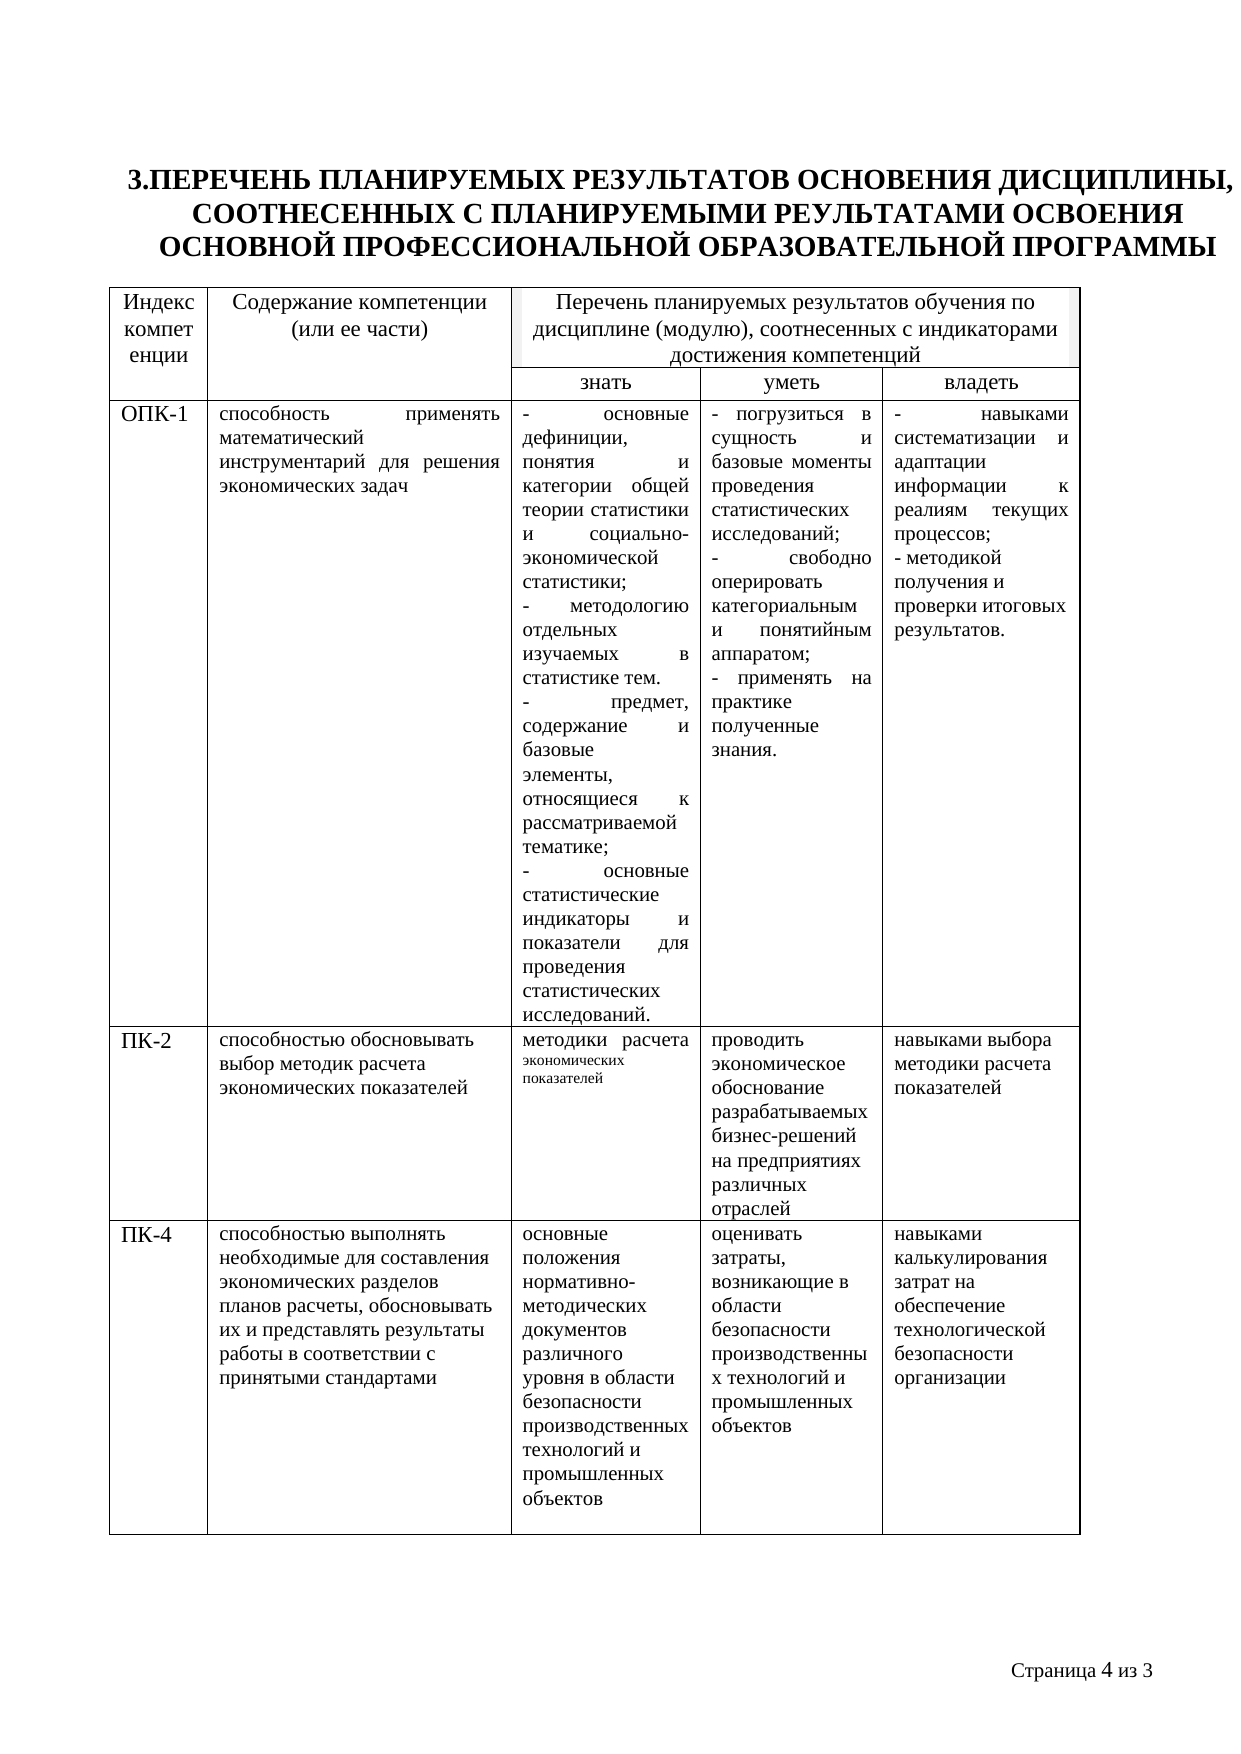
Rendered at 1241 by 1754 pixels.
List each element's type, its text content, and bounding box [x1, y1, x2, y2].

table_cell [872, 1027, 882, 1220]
table_cell знать [512, 368, 700, 399]
table_cell ПК-4 [110, 1221, 207, 1533]
table_cell - погрузиться в сущность и базовые моменты проведения статистических исследований; - свободно оперировать категориальным и понятийным аппаратом; - применять на практике полученные знания. [701, 401, 882, 1026]
table_cell уметь [701, 368, 882, 399]
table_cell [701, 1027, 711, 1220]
text 3.ПЕРЕЧЕНЬ ПЛАНИРУЕМЫХ РЕЗУЛЬТАТОВ ОСНОВЕНИЯ ДИСЦИПЛИНЫ, СООТНЕСЕННЫХ С ПЛАНИРУЕМЫМИ РЕУЛЬТАТАМИ ОСВОЕНИЯ ОСНОВНОЙ ПРОФЕССИОНАЛЬНОЙ ОБРАЗОВАТЕЛЬНОЙ ПРОГРАММЫ [121, 162, 1240, 263]
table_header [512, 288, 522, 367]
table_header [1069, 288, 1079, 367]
table_cell способностью выполнять необходимые для составления экономических разделов планов расчеты, обосновывать их и представлять результаты работы в соответствии с принятыми стандартами [208, 1221, 511, 1533]
table_header Индекс компетенции [110, 288, 207, 399]
table_cell ОПК-1 [110, 401, 207, 1026]
table_cell владеть [883, 368, 1079, 399]
table_cell способность применять математический инструментарий для решения экономических задач [208, 401, 511, 1026]
table_cell ПК-2 [110, 1027, 207, 1220]
table_header Содержание компетенции (или ее части) [208, 288, 511, 399]
table_cell оценивать затраты, возникающие в области безопасности производственных технологий и промышленных объектов [701, 1221, 882, 1533]
table_cell навыками калькулирования затрат на обеспечение технологической безопасности организации [883, 1221, 1079, 1533]
table_cell основные положения нормативно-методических документов различного уровня в области безопасности производственных технологий и промышленных объектов [512, 1221, 700, 1533]
table_cell методики расчета экономических показателей [512, 1027, 700, 1220]
table_cell - навыками систематизации и адаптации информации к реалиям текущих процессов; - методикой получения и проверки итоговых результатов. [883, 401, 1079, 1026]
table_cell навыками выбора методики расчета показателей [883, 1027, 1079, 1220]
table_cell - основные дефиниции, понятия и категории общей теории статистики и социально-экономической статистики; - методологию отдельных изучаемых в статистике тем. - предмет, содержание и базовые элементы, относящиеся к рассматриваемой тематике; - основные статистические индикаторы и показатели для проведения статистических исследований. [512, 401, 700, 1026]
table_cell способностью обосновывать выбор методик расчета экономических показателей [208, 1027, 511, 1220]
